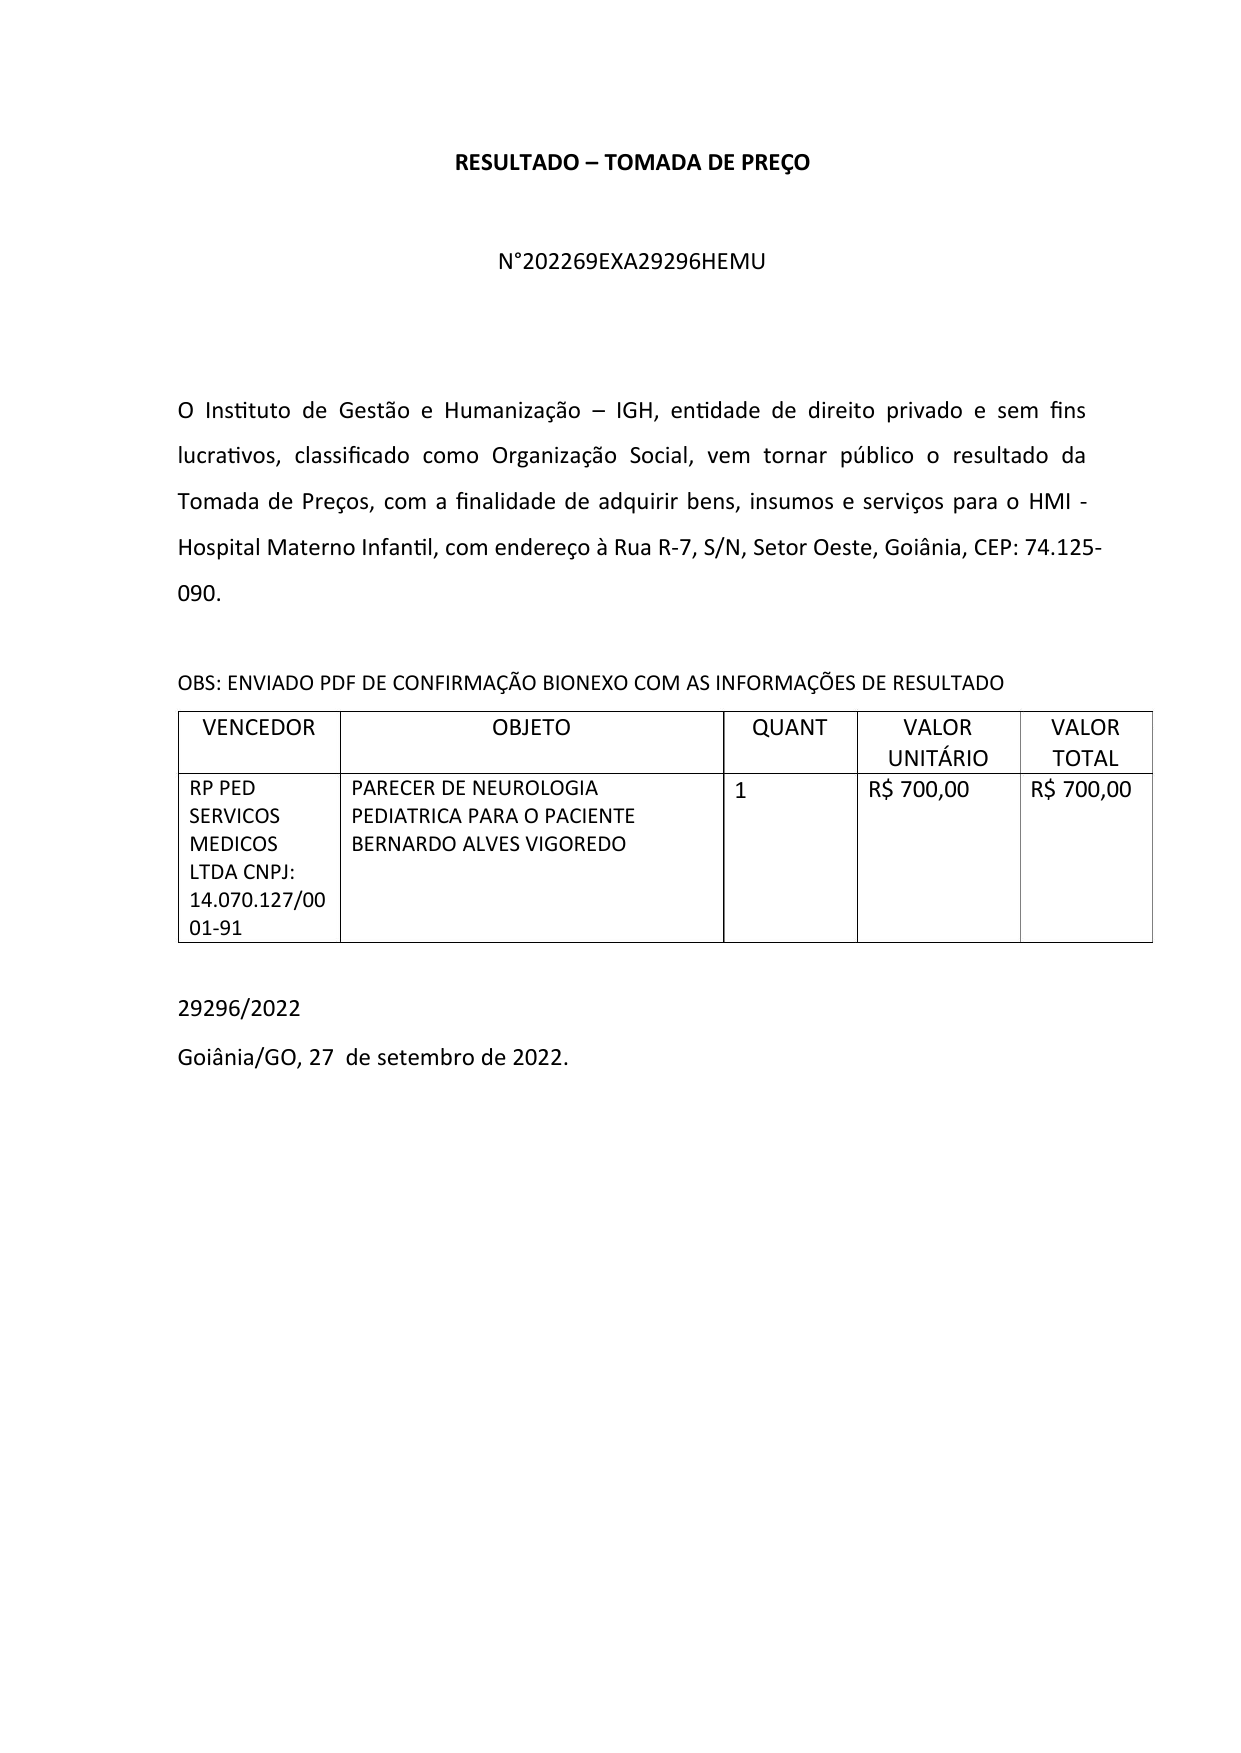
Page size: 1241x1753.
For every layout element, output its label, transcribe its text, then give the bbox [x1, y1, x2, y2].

text 4.070.127/00 [201, 885, 351, 913]
text RP PED [189, 773, 281, 801]
text SERVICOS [189, 801, 320, 829]
text VALOR [903, 711, 1014, 742]
text VALOR [1051, 711, 1157, 742]
text OBS: ENVIADO PDF DE CONFIRMAÇÃO BIONEXO COM AS INFORMAÇÕES DE RESULTADO [177, 668, 1028, 696]
text UNITÁRIO [887, 742, 1014, 773]
text R$ 700,00 [1030, 773, 1157, 804]
picture [175, 708, 1155, 945]
text RESULTADO – TOMADA DE PREÇO [454, 146, 834, 176]
text 90. [190, 577, 247, 607]
text MEDICOS [189, 829, 320, 857]
text QUANT [752, 711, 852, 742]
text OBJETO [492, 711, 596, 742]
text 0 [177, 577, 190, 607]
text 1-91 [201, 913, 351, 941]
text VENCEDOR [202, 711, 341, 742]
text PEDIATRICA PARA O PACIENTE [351, 801, 660, 829]
text 1 [734, 774, 772, 804]
text Hospital Materno Infantil, com endereço à Rua R-7, S/N, Setor Oeste, Goiânia, CEP: 74.125- [177, 531, 1112, 562]
text PARECER DE NEUROLOGIA [351, 773, 660, 801]
text N°202269EXA29296HEMU [498, 245, 791, 275]
text 2 [177, 992, 190, 1022]
text 9296/2022 [190, 992, 326, 1022]
text BERNARDO ALVES VIGOREDO [351, 829, 660, 857]
text R$ 700,00 [868, 773, 1014, 804]
text Goiânia/GO, 27 de setembro de 2022. [177, 1041, 594, 1072]
text Tomada de Preços, com a finalidade de adquirir bens, insumos e serviços para o HMI - [177, 485, 1112, 516]
text O Instituto de Gestão e Humanização – IGH, entidade de direito privado e sem fins [177, 394, 1112, 424]
text LTDA CNPJ: [189, 857, 320, 885]
text TOTAL [1052, 742, 1157, 773]
text lucrativos, classificado como Organização Social, vem tornar público o resultado da [177, 439, 1112, 470]
